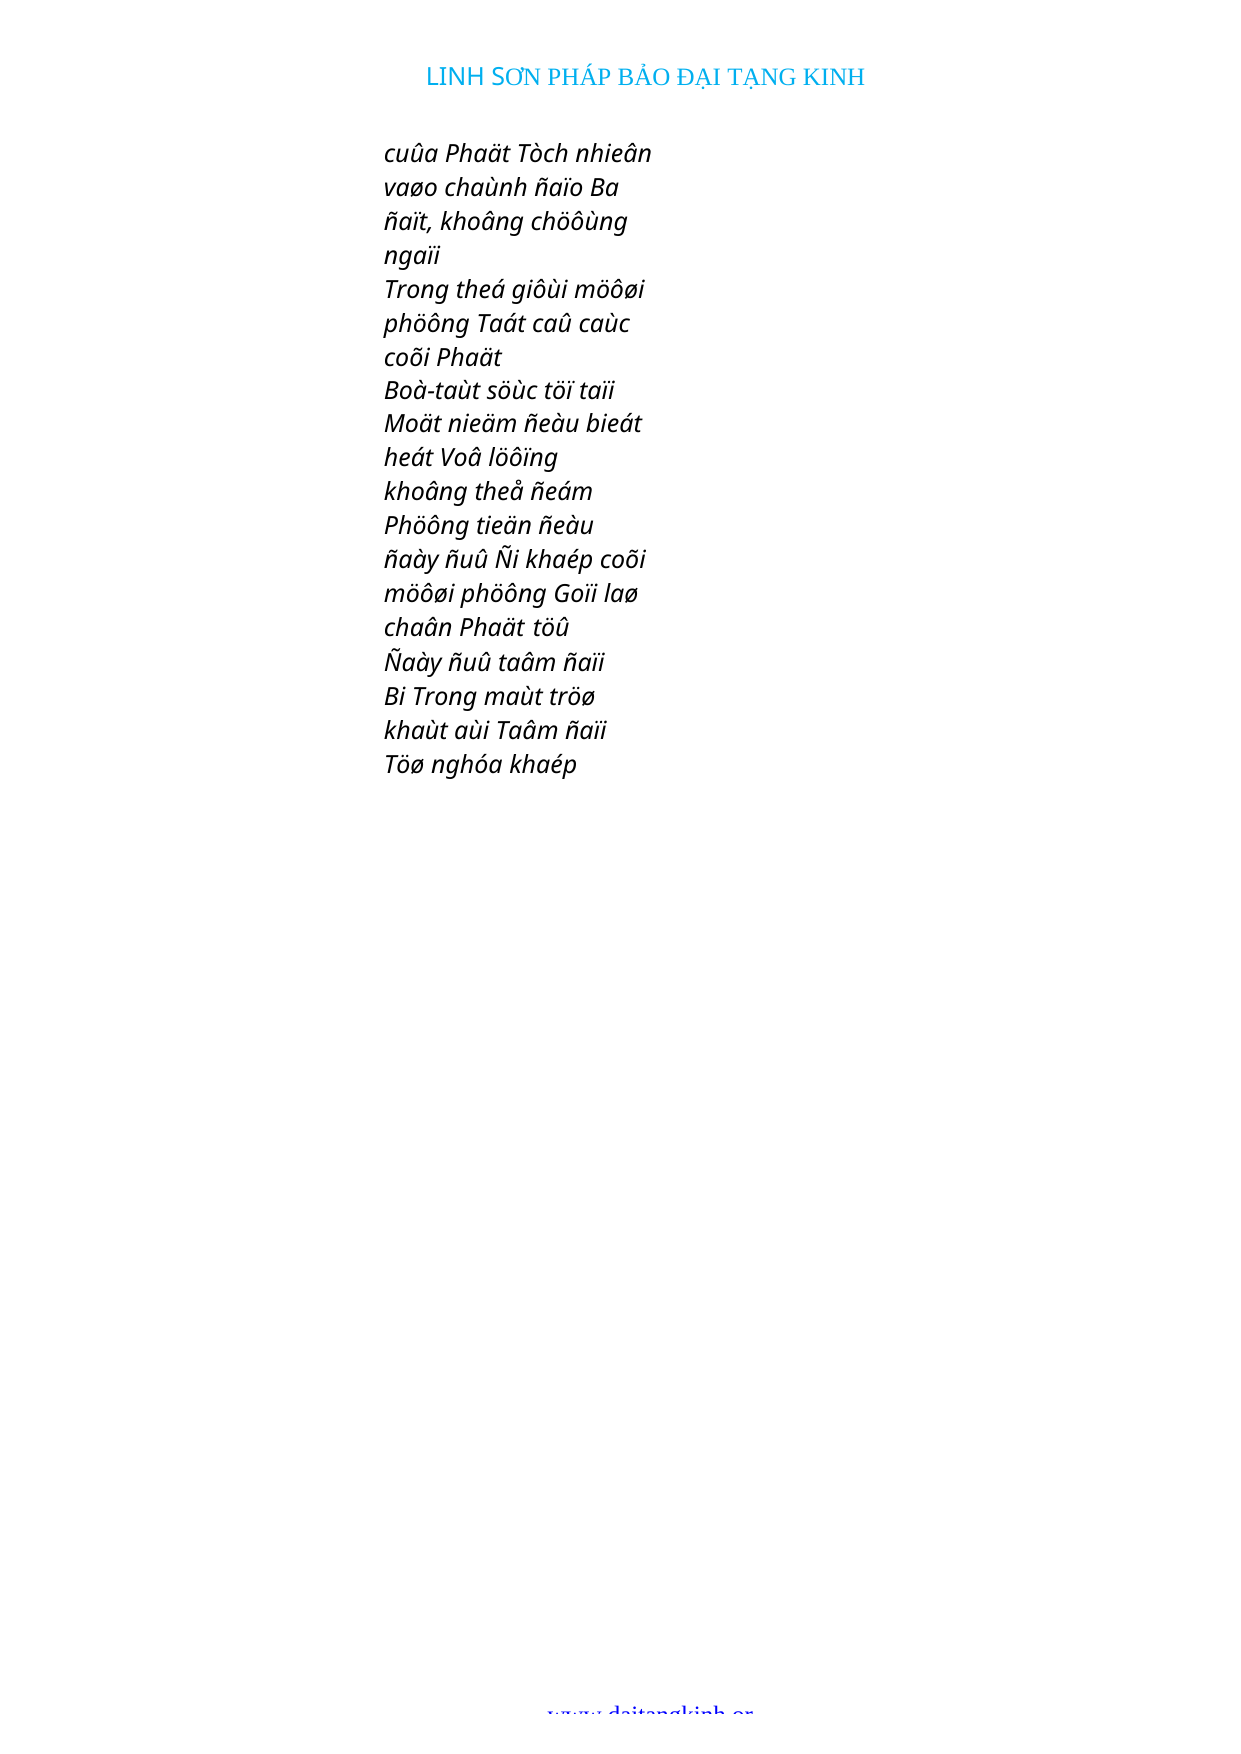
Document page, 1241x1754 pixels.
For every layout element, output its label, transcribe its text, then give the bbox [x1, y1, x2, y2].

text Ñaày ñuû taâm ñaïi Bi Trong maùt tröø khaùt aùi Taâm ñaïi Töø nghóa khaép [384, 644, 631, 780]
text Trong theá giôùi möôøi phöông Taát caû caùc coõi Phaät [384, 272, 674, 374]
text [384, 135, 666, 272]
text Moät nieäm ñeàu bieát heát Voâ löôïng khoâng theå ñeám Phöông tieän ñeàu ñaày ñuû Ñi khaép coõi möôøi phöông Goïi laø chaân Phaät töû [384, 406, 646, 644]
text Boà-taùt söùc töï taïi [384, 374, 1105, 406]
